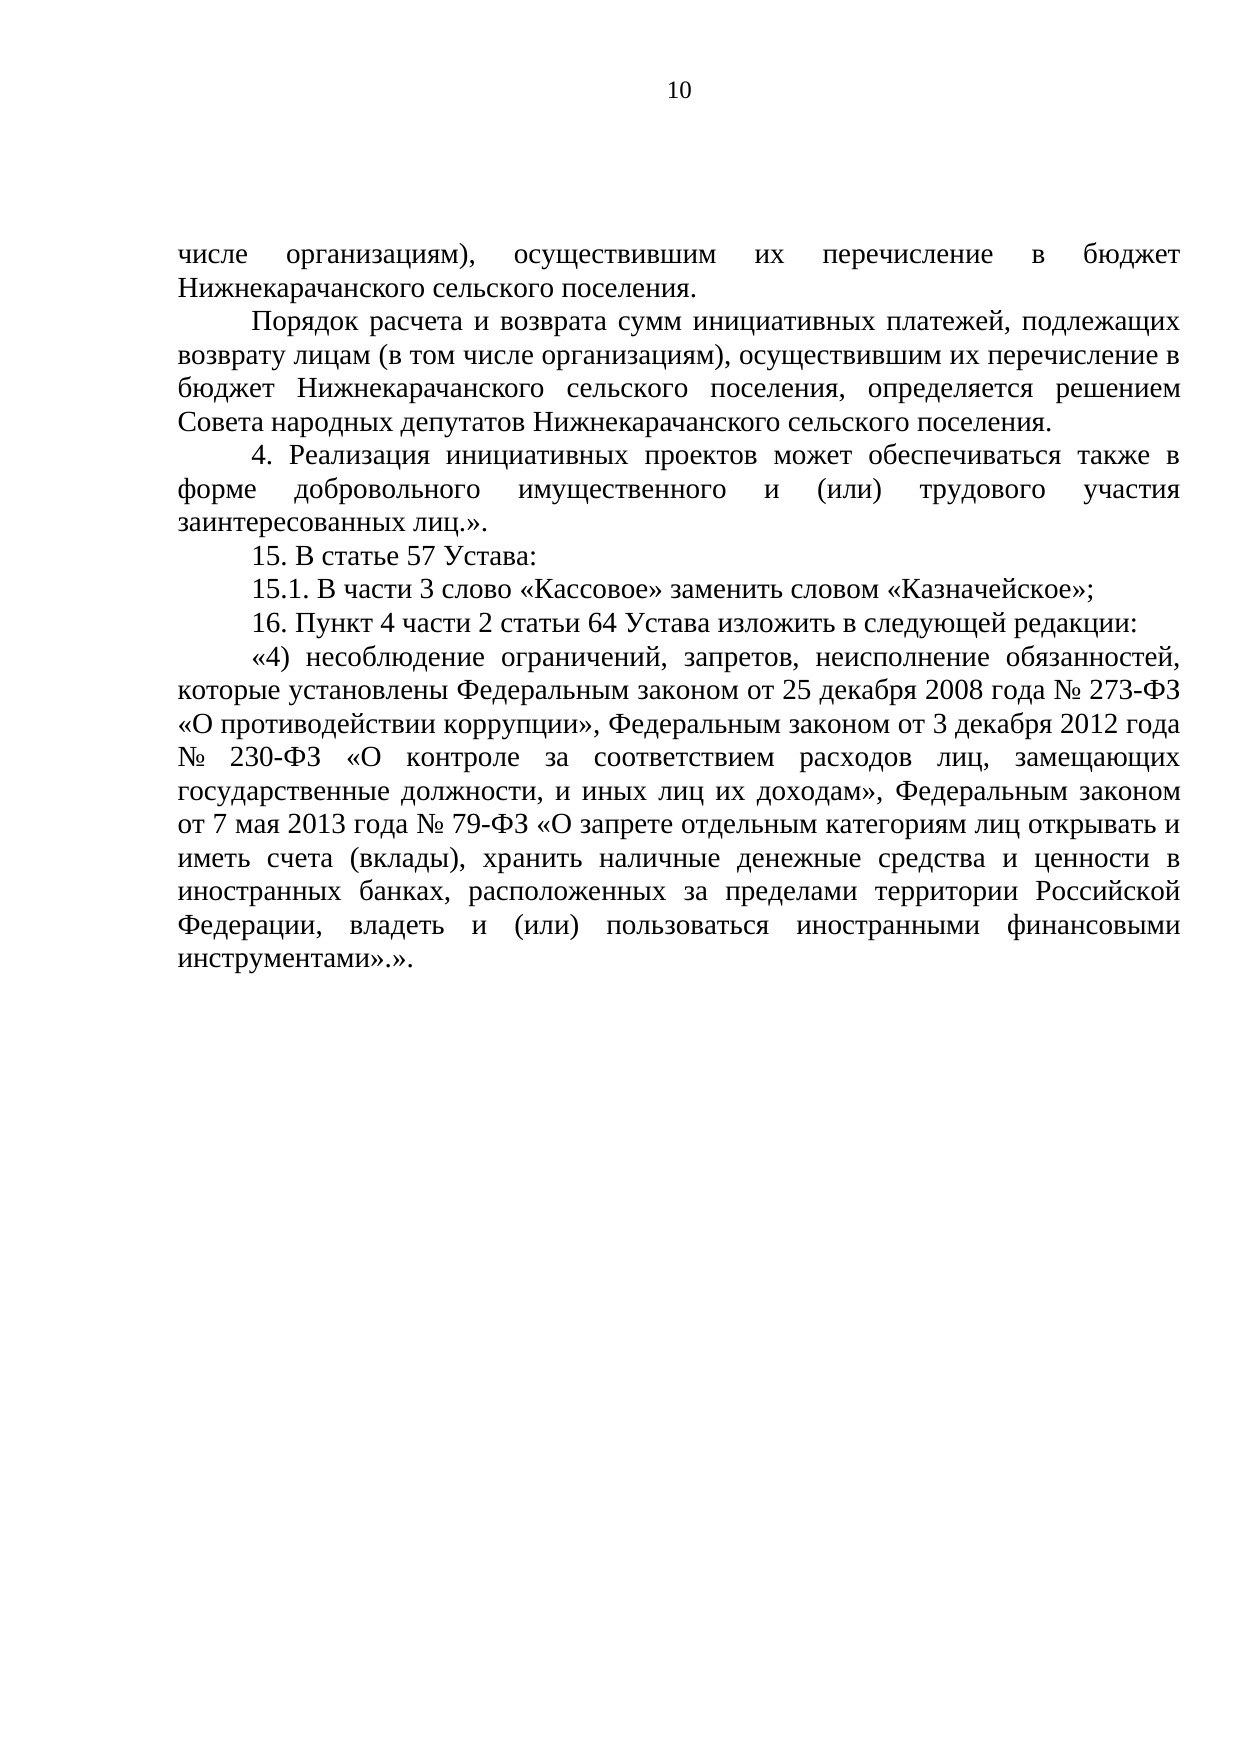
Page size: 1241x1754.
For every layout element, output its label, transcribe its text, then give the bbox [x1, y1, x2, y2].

text 16. Пункт 4 части 2 статьи 64 Устава изложить в следующей редакции: [177, 605, 1181, 639]
text «4) несоблюдение ограничений, запретов, неисполнение обязанностей, которые установлены Федеральным законом от 25 декабря 2008 года № 273-ФЗ «О противодействии коррупции», Федеральным законом от 3 декабря 2012 года № 230-ФЗ «О контроле за соответствием расходов лиц, замещающих государственные должности, и иных лиц их доходам», Федеральным законом от 7 мая 2013 года № 79-ФЗ «О запрете отдельным категориям лиц открывать и иметь счета (вклады), хранить наличные денежные средства и ценности в иностранных банках, расположенных за пределами территории Российской Федерации, владеть и (или) пользоваться иностранными финансовыми инструментами».». [177, 639, 1181, 974]
text 4. Реализация инициативных проектов может обеспечиваться также в форме добровольного имущественного и (или) трудового участия заинтересованных лиц.». [177, 437, 1181, 538]
text Порядок расчета и возврата сумм инициативных платежей, подлежащих возврату лицам (в том числе организациям), осуществившим их перечисление в бюджет Нижнекарачанского сельского поселения, определяется решением Совета народных депутатов Нижнекарачанского сельского поселения. [177, 303, 1181, 437]
text 15.1. В части 3 слово «Кассовое» заменить словом «Казначейское»; [177, 572, 1181, 605]
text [177, 236, 1181, 303]
text 15. В статье 57 Устава: [177, 538, 1181, 572]
